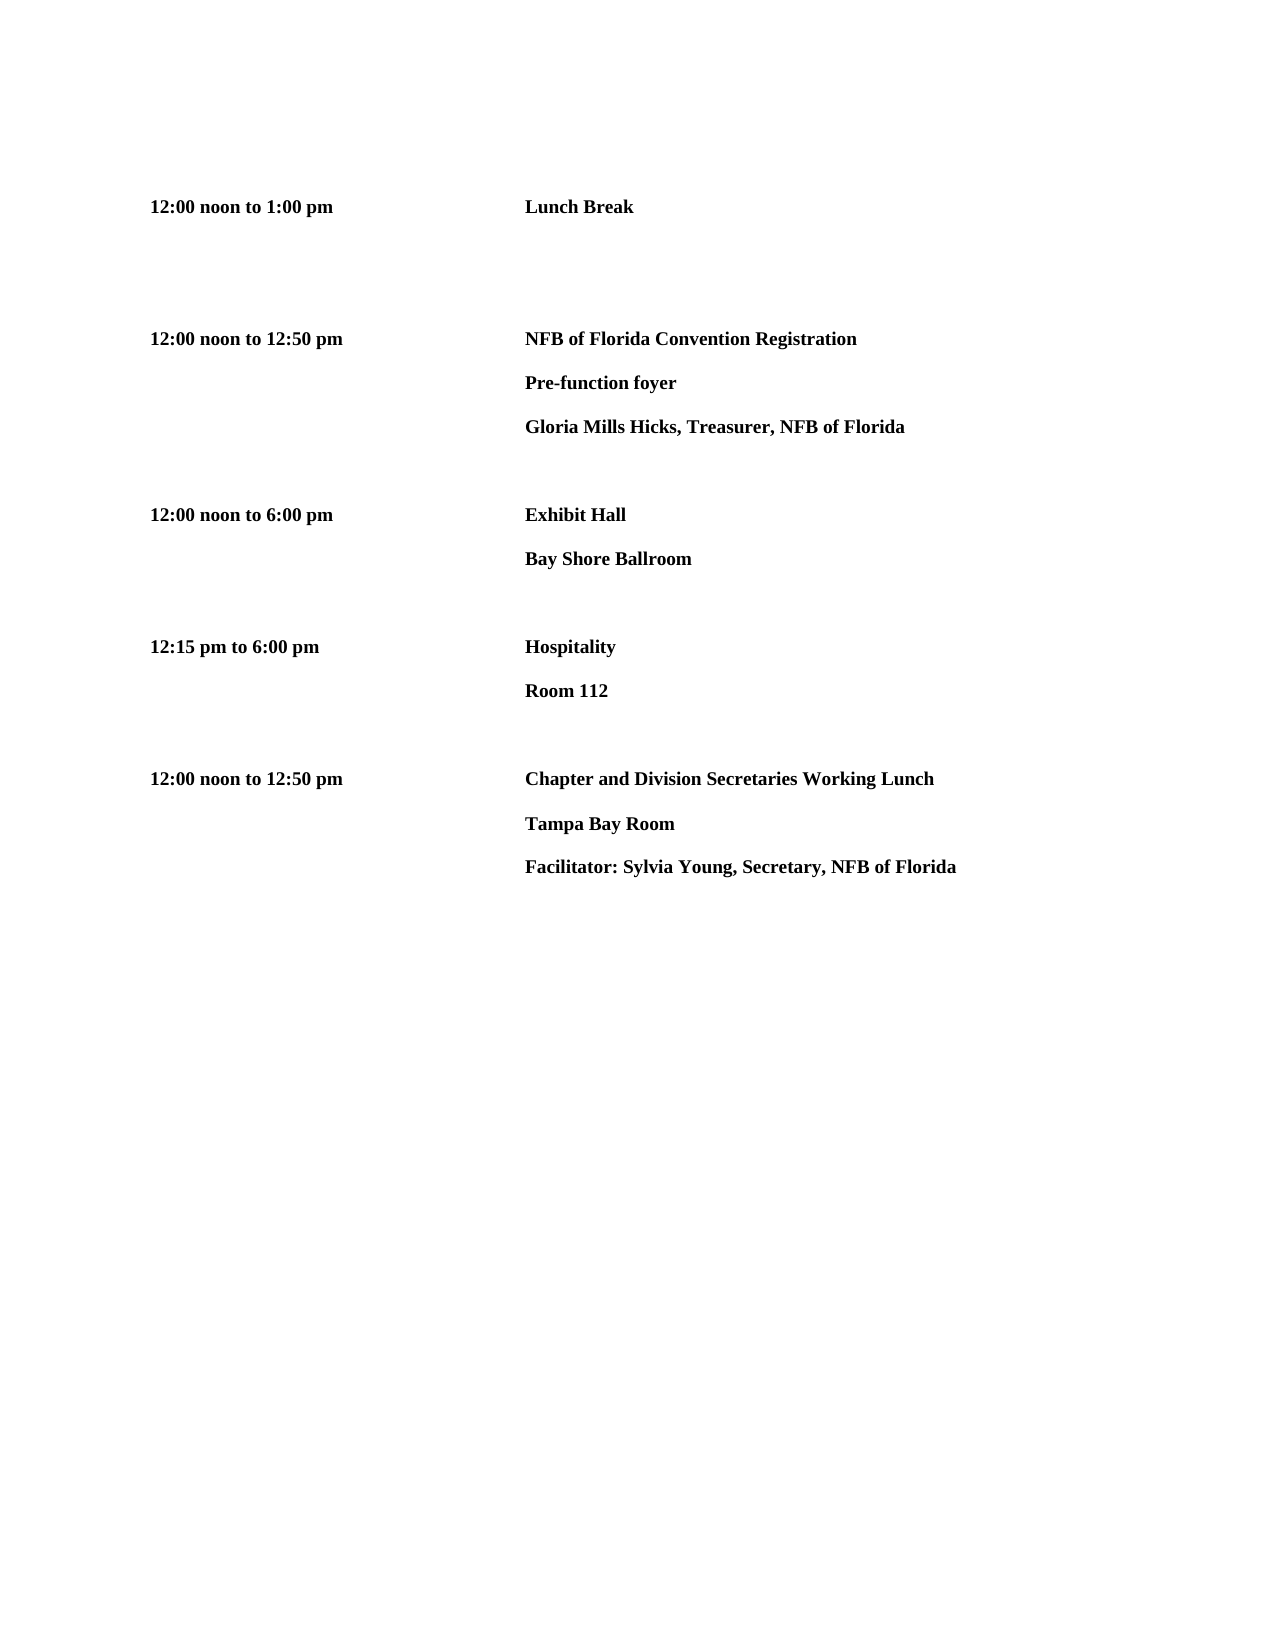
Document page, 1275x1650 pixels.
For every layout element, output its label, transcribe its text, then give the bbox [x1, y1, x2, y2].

text 12:00 noon to 12:50 pm NFB of Florida Convention Registration [150, 311, 1125, 349]
text 12:00 noon to 6:00 pm Exhibit Hall [150, 487, 1125, 526]
text Tampa Bay Room [150, 796, 1125, 834]
text 12:00 noon to 1:00 pm Lunch Break [150, 179, 1125, 217]
text 12:00 noon to 12:50 pm Chapter and Division Secretaries Working Lunch [150, 752, 1125, 790]
text Pre-function foyer [150, 355, 1125, 393]
text Facilitator: Sylvia Young, Secretary, NFB of Florida [150, 840, 1125, 878]
text Room 112 [150, 663, 1125, 702]
text 12:15 pm to 6:00 pm Hospitality [150, 619, 1125, 658]
text Bay Shore Ballroom [150, 531, 1125, 569]
text Gloria Mills Hicks, Treasurer, NFB of Florida [150, 399, 1125, 437]
